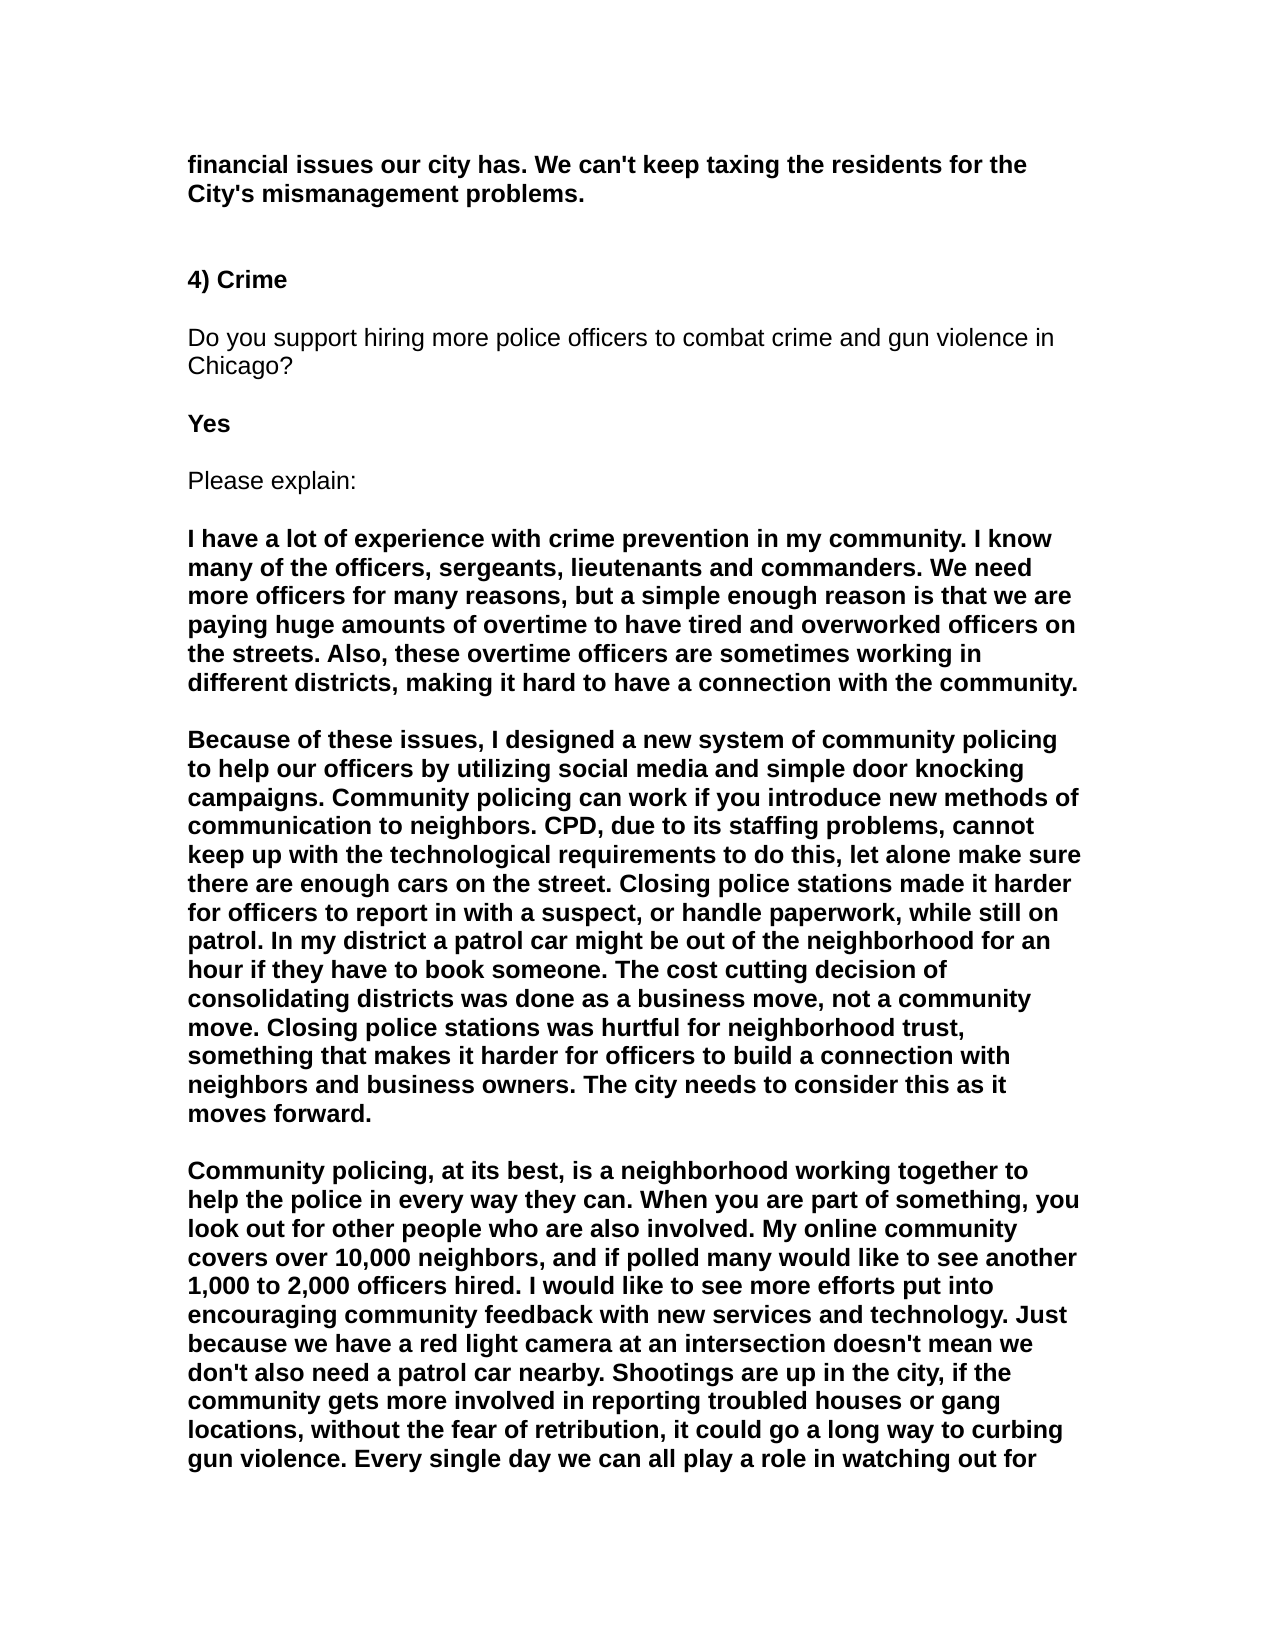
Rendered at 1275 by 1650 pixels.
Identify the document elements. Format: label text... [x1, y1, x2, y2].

text 4) Crime [187, 265, 1087, 294]
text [187, 150, 1087, 207]
text I have a lot of experience with crime prevention in my community. I know many of the officers, sergeants, lieutenants and commanders. We need more officers for many reasons, but a simple enough reason is that we are paying huge amounts of overtime to have tired and overworked officers on the streets. Also, these overtime officers are sometimes working in different districts, making it hard to have a connection with the community. [187, 524, 1087, 696]
text Yes [187, 409, 1087, 437]
text Because of these issues, I designed a new system of community policing to help our officers by utilizing social media and simple door knocking campaigns. Community policing can work if you introduce new methods of communication to neighbors. CPD, due to its staffing problems, cannot keep up with the technological requirements to do this, let alone make sure there are enough cars on the street. Closing police stations made it harder for officers to report in with a suspect, or handle paperwork, while still on patrol. In my district a patrol car might be out of the neighborhood for an hour if they have to book someone. The cost cutting decision of consolidating districts was done as a business move, not a community move. Closing police stations was hurtful for neighborhood trust, something that makes it harder for officers to build a connection with neighbors and business owners. The city needs to consider this as it moves forward. [187, 725, 1087, 1127]
text Do you support hiring more police officers to combat crime and gun violence in Chicago? [187, 322, 1087, 380]
text Please explain: [187, 466, 1087, 495]
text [187, 1156, 1087, 1472]
